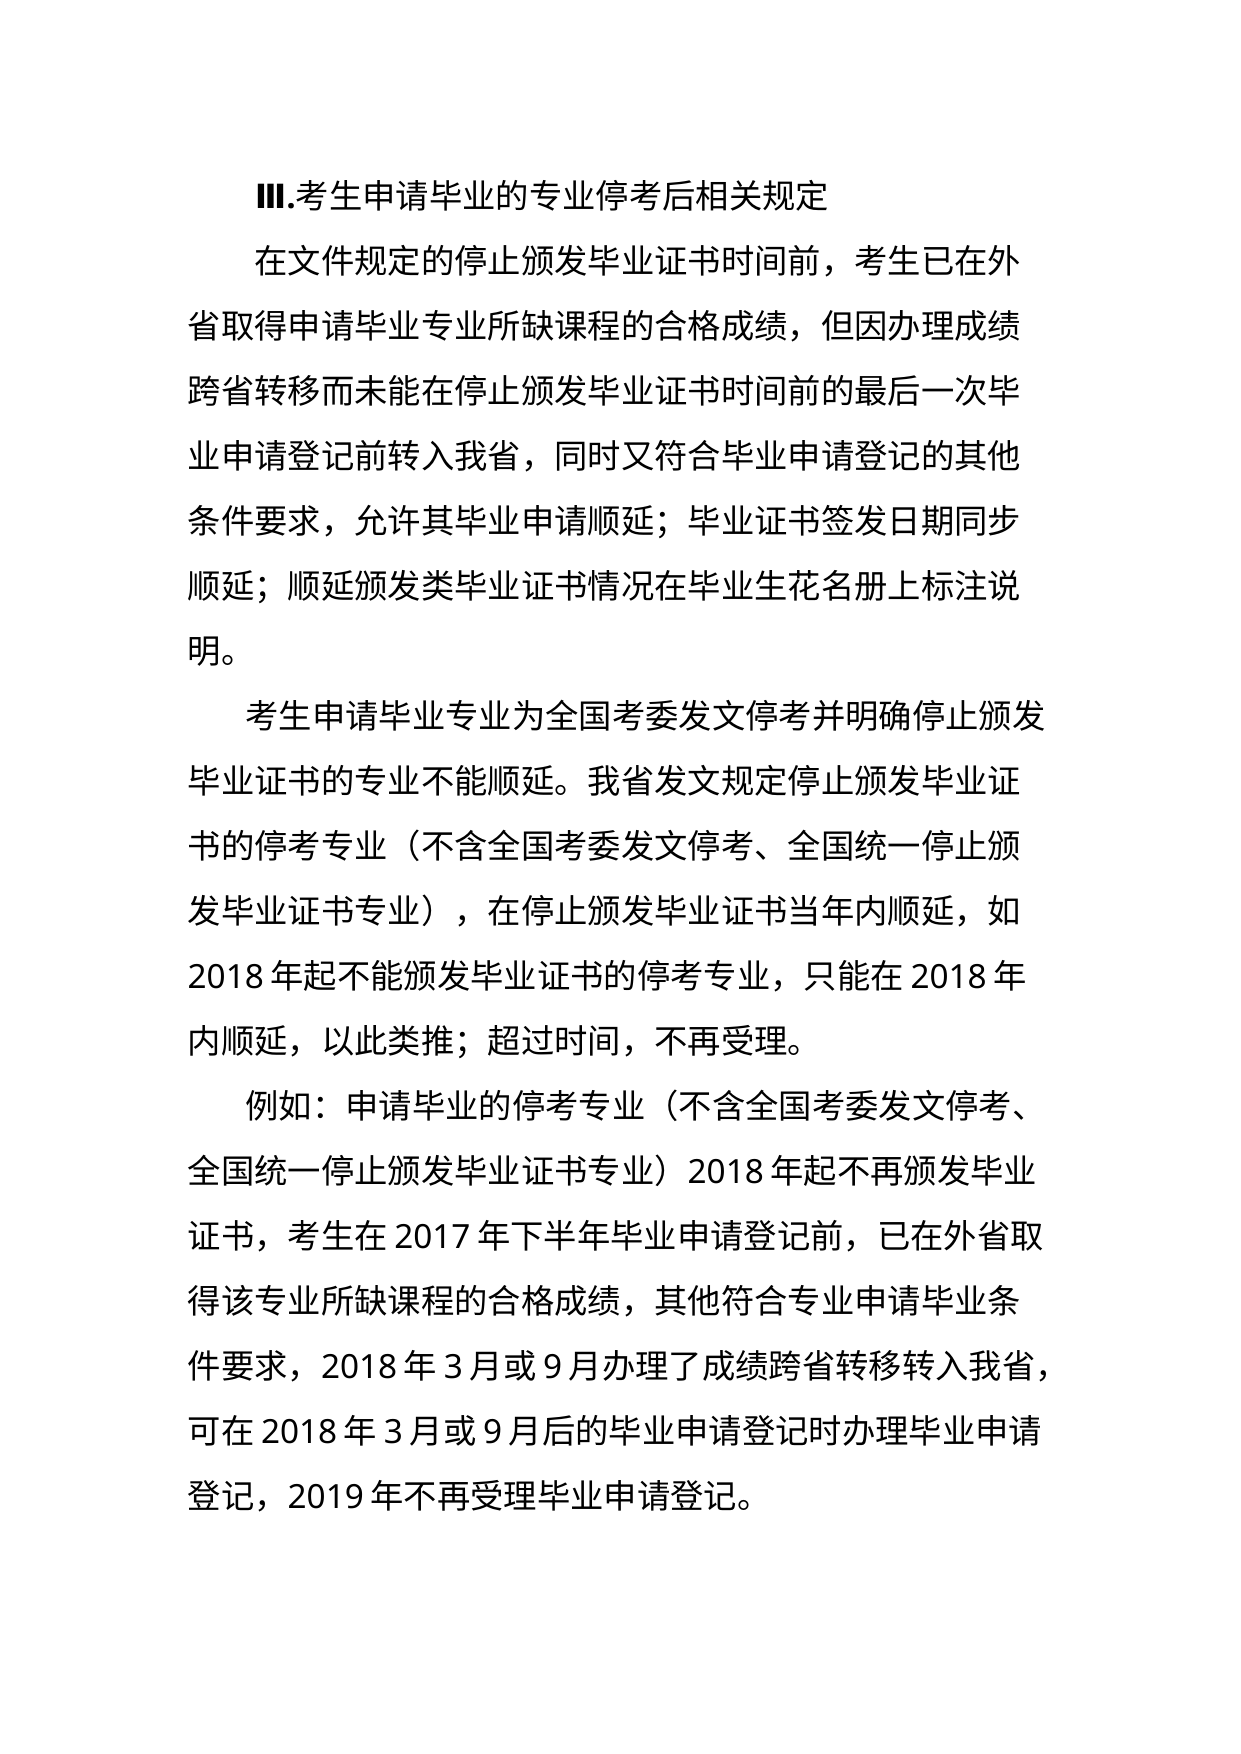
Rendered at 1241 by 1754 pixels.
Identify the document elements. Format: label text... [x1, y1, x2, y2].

text 例如：申请毕业的停考专业（不含全国考委发文停考、全国统一停止颁发毕业证书专业）2018年起不再颁发毕业证书，考生在2017年下半年毕业申请登记前，已在外省取得该专业所缺课程的合格成绩，其他符合专业申请毕业条件要求，2018年3月或9月办理了成绩跨省转移转入我省，可在2018年3月或9月后的毕业申请登记时办理毕业申请登记，2019年不再受理毕业申请登记。 [187, 1072, 1053, 1527]
text Ⅲ.考生申请毕业的专业停考后相关规定 [187, 162, 1053, 227]
text 在文件规定的停止颁发毕业证书时间前，考生已在外省取得申请毕业专业所缺课程的合格成绩，但因办理成绩跨省转移而未能在停止颁发毕业证书时间前的最后一次毕业申请登记前转入我省，同时又符合毕业申请登记的其他条件要求，允许其毕业申请顺延；毕业证书签发日期同步顺延；顺延颁发类毕业证书情况在毕业生花名册上标注说明。 [187, 227, 1053, 682]
text 考生申请毕业专业为全国考委发文停考并明确停止颁发毕业证书的专业不能顺延。我省发文规定停止颁发毕业证书的停考专业（不含全国考委发文停考、全国统一停止颁发毕业证书专业），在停止颁发毕业证书当年内顺延，如2018年起不能颁发毕业证书的停考专业，只能在2018年内顺延，以此类推；超过时间，不再受理。 [187, 682, 1053, 1072]
